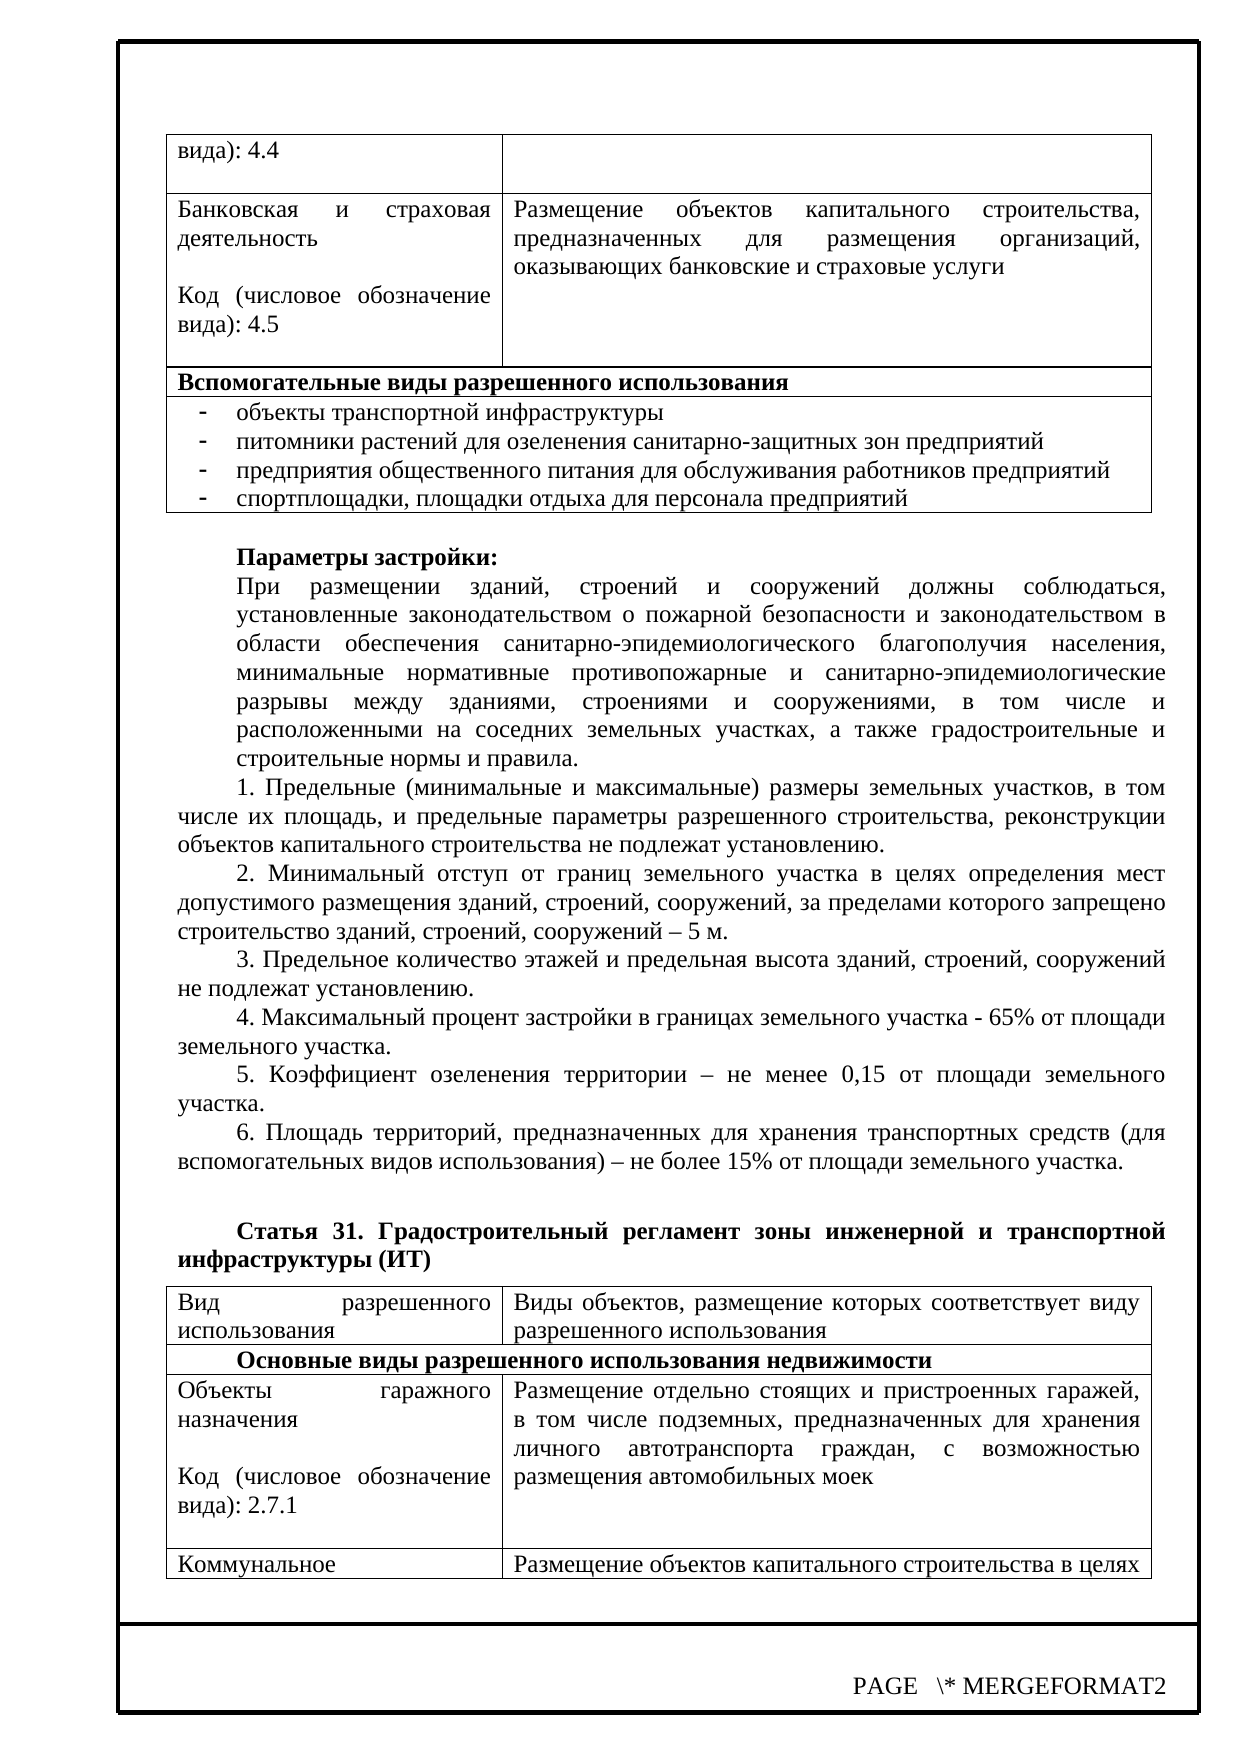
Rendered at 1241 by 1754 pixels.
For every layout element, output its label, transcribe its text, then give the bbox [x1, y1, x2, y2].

table_cell Размещение объектов капитального строительства, предназначенных для размещения организаций, оказывающих банковские и страховые услуги [503, 194, 1151, 366]
text 2. Минимальный отступ от границ земельного участка в целях определения мест допустимого размещения зданий, строений, сооружений, за пределами которого запрещено строительство зданий, строений, сооружений – 5 м. [177, 858, 1167, 944]
table_cell Банковская и страховая деятельность Код (числовое обозначение вида): 4.5 [167, 194, 502, 366]
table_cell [503, 135, 1151, 193]
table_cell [167, 1549, 502, 1577]
text 5. Коэффициент озеленения территории – не менее 0,15 от площади земельного участка. [177, 1059, 1167, 1117]
table_header Вид разрешенного использования [167, 1287, 502, 1344]
table_cell Основные виды разрешенного использования недвижимости [167, 1345, 1151, 1374]
table_cell Размещение отдельно стоящих и пристроенных гаражей, в том числе подземных, предназначенных для хранения личного автотранспорта граждан, с возможностью размещения автомобильных моек [503, 1375, 1151, 1548]
table_header Виды объектов, размещение которых соответствует виду разрешенного использования [503, 1287, 1151, 1344]
subtitle Статья 31. Градостроительный регламент зоны инженерной и транспортной инфраструктуры (ИТ) [177, 1216, 1167, 1273]
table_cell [167, 135, 502, 193]
text 1. Предельные (минимальные и максимальные) размеры земельных участков, в том числе их площадь, и предельные параметры разрешенного строительства, реконструкции объектов капитального строительства не подлежат установлению. [177, 772, 1167, 858]
text 4. Максимальный процент застройки в границах земельного участка - 65% от площади земельного участка. [177, 1002, 1167, 1059]
table_cell Вспомогательные виды разрешенного использования [167, 368, 1151, 396]
table_cell Объекты гаражного назначения Код (числовое обозначение вида): 2.7.1 [167, 1375, 502, 1548]
table_cell объекты транспортной инфраструктуры питомники растений для озеленения санитарно-защитных зон предприятий предприятия общественного питания для обслуживания работников предприятий спортплощадки, площадки отдыха для персонала предприятий [167, 397, 1151, 512]
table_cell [503, 1549, 1151, 1577]
text Параметры застройки: [177, 542, 1167, 571]
text 6. Площадь территорий, предназначенных для хранения транспортных средств (для вспомогательных видов использования) – не более 15% от площади земельного участка. [177, 1117, 1167, 1174]
text 3. Предельное количество этажей и предельная высота зданий, строений, сооружений не подлежат установлению. [177, 944, 1167, 1002]
text При размещении зданий, строений и сооружений должны соблюдаться, установленные законодательством о пожарной безопасности и законодательством в области обеспечения санитарно-эпидемиологического благополучия населения, минимальные нормативные противопожарные и санитарно-эпидемиологические разрывы между зданиями, строениями и сооружениями, в том числе и расположенными на соседних земельных участках, а также градостроительные и строительные нормы и правила. [236, 571, 1167, 772]
